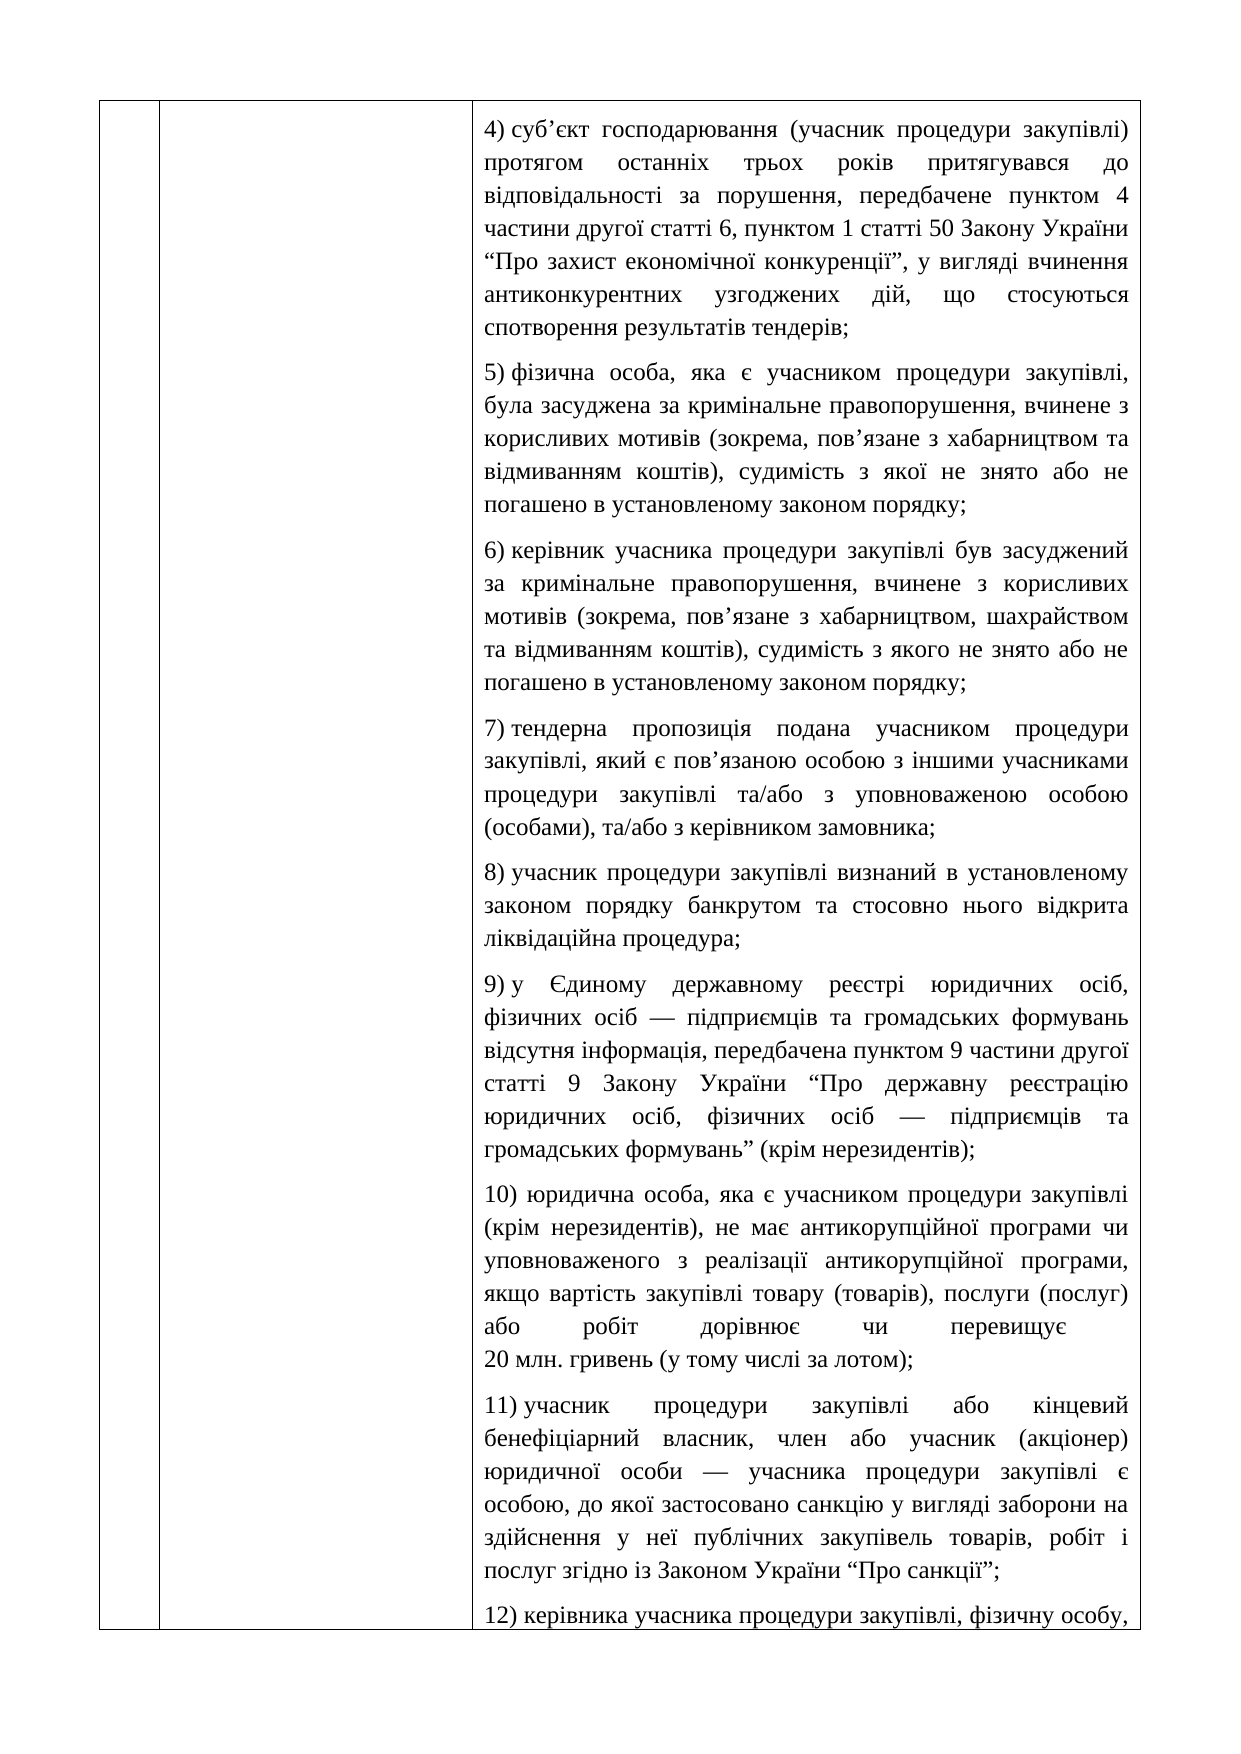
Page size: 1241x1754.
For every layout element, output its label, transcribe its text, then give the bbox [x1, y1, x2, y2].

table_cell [473, 101, 1140, 1629]
table_cell 5 [100, 101, 159, 1629]
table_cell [160, 101, 472, 1629]
